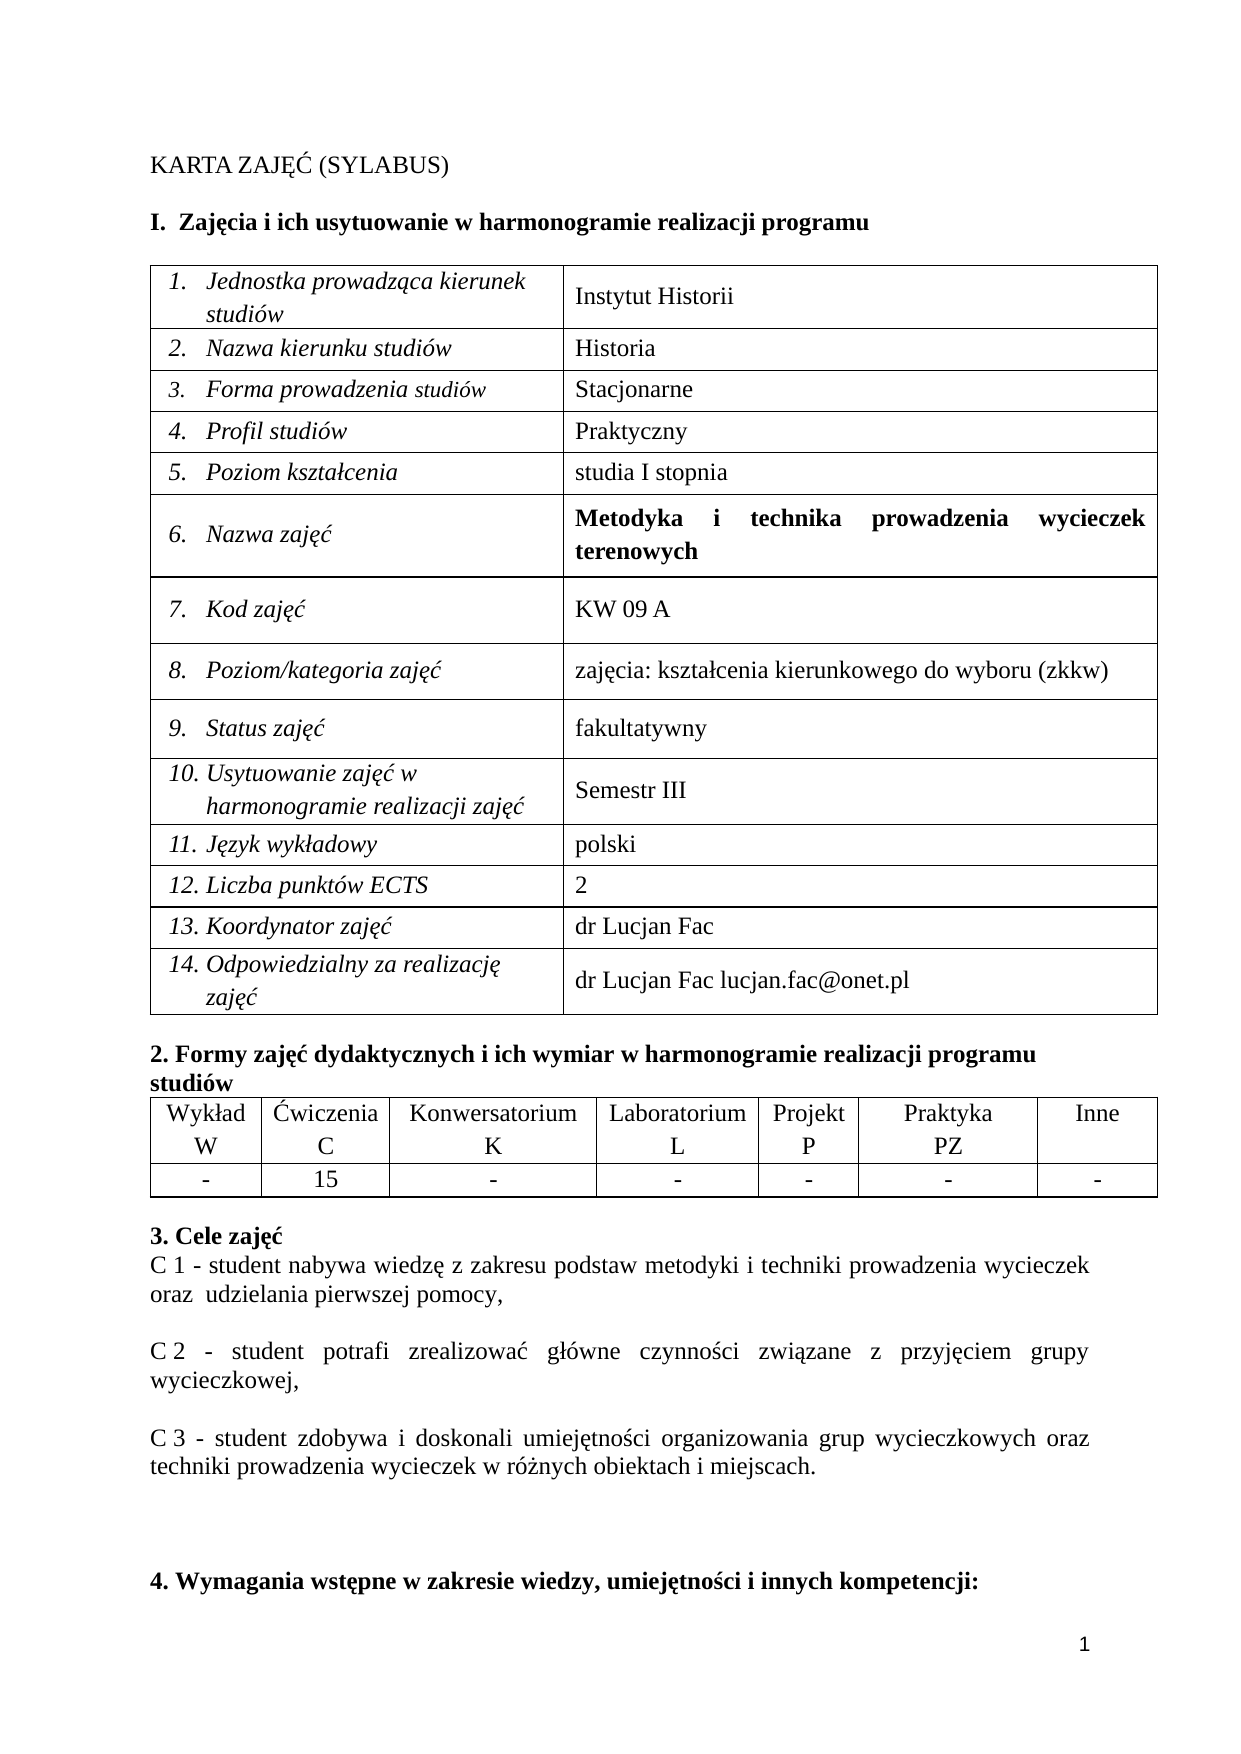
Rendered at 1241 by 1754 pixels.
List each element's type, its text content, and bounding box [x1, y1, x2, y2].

table_cell Nazwa zajęć [151, 495, 563, 576]
table_header Inne [1038, 1098, 1157, 1163]
table_cell 15 [262, 1164, 389, 1196]
table_cell Język wykładowy [151, 825, 563, 865]
table_cell Liczba punktów ECTS [151, 866, 563, 906]
table_cell Status zajęć [151, 700, 563, 757]
text 2. Formy zajęć dydaktycznych i ich wymiar w harmonogramie realizacji programu studiów [150, 1039, 1090, 1097]
text I. Zajęcia i ich usytuowanie w harmonogramie realizacji programu [150, 207, 1090, 236]
table_header Projekt P [759, 1098, 858, 1163]
text C 3 - student zdobywa i doskonali umiejętności organizowania grup wycieczkowych oraz techniki prowadzenia wycieczek w różnych obiektach i miejscach. [150, 1423, 1090, 1480]
table_cell Poziom/kategoria zajęć [151, 644, 563, 699]
table_cell - [597, 1164, 758, 1196]
table_cell - [151, 1164, 261, 1196]
table_cell Metodyka i technika prowadzenia wycieczek terenowych [564, 495, 1157, 576]
table_cell Usytuowanie zajęć w harmonogramie realizacji zajęć [151, 759, 563, 824]
table_cell - [1038, 1164, 1157, 1196]
table_cell dr Lucjan Fac [564, 908, 1157, 948]
table_cell Koordynator zajęć [151, 908, 563, 948]
table_cell dr Lucjan Fac lucjan.fac@onet.pl [564, 949, 1157, 1014]
table_cell fakultatywny [564, 700, 1157, 757]
text karta ZAJĘĆ (SYLABUS) [150, 150, 1090, 179]
table_header Jednostka prowadząca kierunek studiów [151, 266, 563, 328]
table_cell Stacjonarne [564, 371, 1157, 411]
table_cell Semestr III [564, 759, 1157, 824]
table_header Konwersatorium K [390, 1098, 596, 1163]
table_cell studia I stopnia [564, 453, 1157, 494]
table_cell polski [564, 825, 1157, 865]
table_cell Profil studiów [151, 412, 563, 452]
table_cell Kod zajęć [151, 578, 563, 643]
table_header Wykład W [151, 1098, 261, 1163]
text C 1 - student nabywa wiedzę z zakresu podstaw metodyki i techniki prowadzenia wycieczek oraz udzielania pierwszej pomocy, [150, 1250, 1090, 1308]
table_cell 2 [564, 866, 1157, 906]
text C 2 - student potrafi zrealizować główne czynności związane z przyjęciem grupy wycieczkowej, [150, 1336, 1090, 1394]
table_cell Odpowiedzialny za realizację zajęć [151, 949, 563, 1014]
table_cell zajęcia: kształcenia kierunkowego do wyboru (zkkw) [564, 644, 1157, 699]
table_cell - [759, 1164, 858, 1196]
table_header Praktyka PZ [859, 1098, 1037, 1163]
table_cell KW 09 A [564, 578, 1157, 643]
table_cell Forma prowadzenia studiów [151, 371, 563, 411]
table_header Laboratorium L [597, 1098, 758, 1163]
table_header Ćwiczenia C [262, 1098, 389, 1163]
table_cell Nazwa kierunku studiów [151, 329, 563, 369]
table_cell - [390, 1164, 596, 1196]
table_cell - [859, 1164, 1037, 1196]
text 4. Wymagania wstępne w zakresie wiedzy, umiejętności i innych kompetencji: [150, 1566, 1090, 1595]
table_header Instytut Historii [564, 266, 1157, 328]
table_cell Historia [564, 329, 1157, 369]
text 3. Cele zajęć [150, 1221, 1090, 1250]
table_cell Praktyczny [564, 412, 1157, 452]
table_cell Poziom kształcenia [151, 453, 563, 494]
